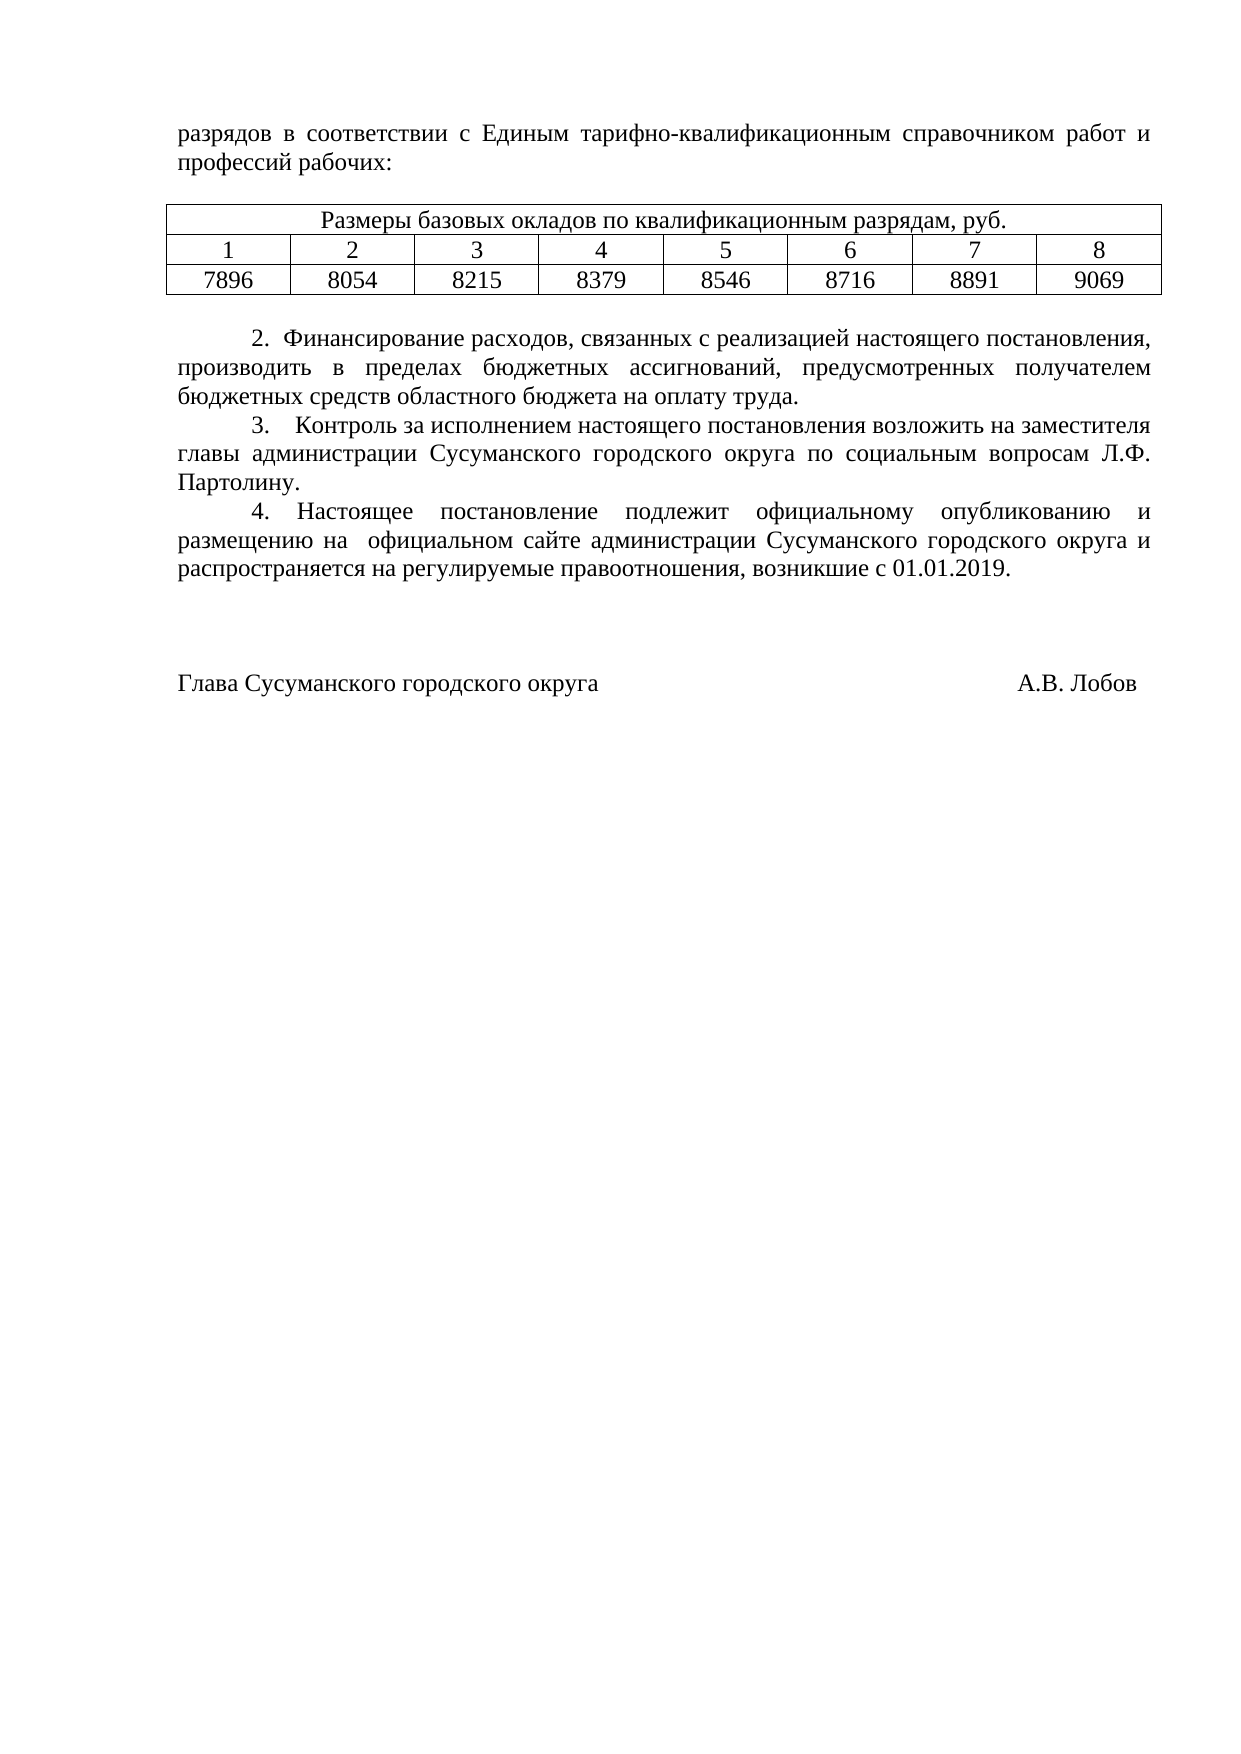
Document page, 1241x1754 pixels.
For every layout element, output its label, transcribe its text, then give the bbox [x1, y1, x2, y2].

text 3. Контроль за исполнением настоящего постановления возложить на заместителя главы администрации Сусуманского городского округа по социальным вопросам Л.Ф. Партолину. [177, 410, 1152, 496]
table_header Размеры базовых окладов по квалификационным разрядам, руб. [167, 205, 1161, 234]
table_cell 9069 [1037, 265, 1161, 294]
table_cell 8379 [539, 265, 663, 294]
table_cell 6 [788, 235, 912, 264]
text Глава Сусуманского городского округа А.В. Лобов [177, 668, 1152, 697]
table_cell 3 [415, 235, 538, 264]
table_cell 5 [664, 235, 787, 264]
table_cell 4 [539, 235, 663, 264]
table_cell 7 [913, 235, 1036, 264]
table_cell 7896 [167, 265, 290, 294]
table_cell 8 [1037, 235, 1161, 264]
table_cell 8891 [913, 265, 1036, 294]
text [177, 118, 1152, 176]
table_cell 2 [291, 235, 414, 264]
text 2. Финансирование расходов, связанных с реализацией настоящего постановления, производить в пределах бюджетных ассигнований, предусмотренных получателем бюджетных средств областного бюджета на оплату труда. [177, 323, 1152, 410]
table_cell 8546 [664, 265, 787, 294]
table_cell 8716 [788, 265, 912, 294]
text 4. Настоящее постановление подлежит официальному опубликованию и размещению на официальном сайте администрации Сусуманского городского округа и распространяется на регулируемые правоотношения, возникшие с 01.01.2019. [177, 496, 1152, 582]
table_cell 1 [167, 235, 290, 264]
table_cell 8054 [291, 265, 414, 294]
table_cell 8215 [415, 265, 538, 294]
